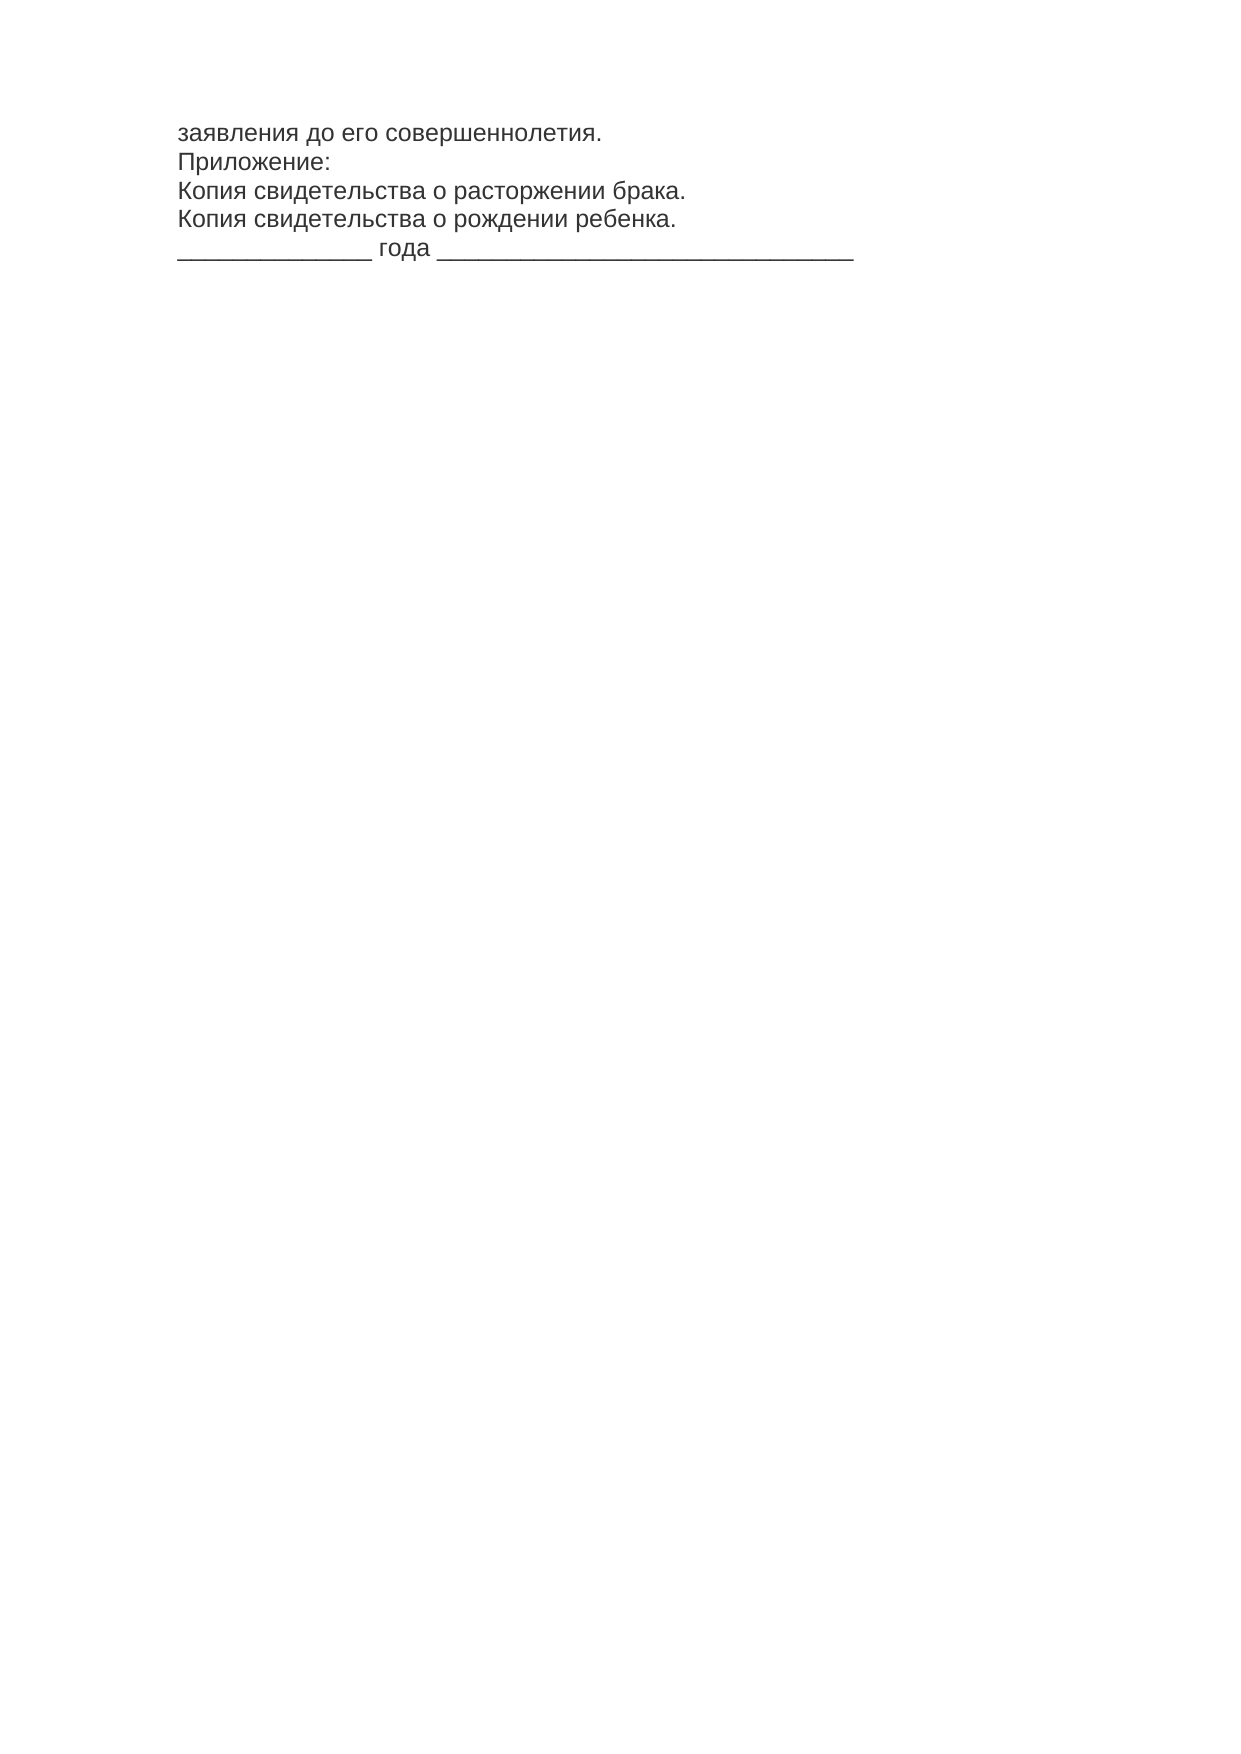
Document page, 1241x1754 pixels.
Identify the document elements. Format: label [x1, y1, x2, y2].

text [177, 118, 1152, 262]
